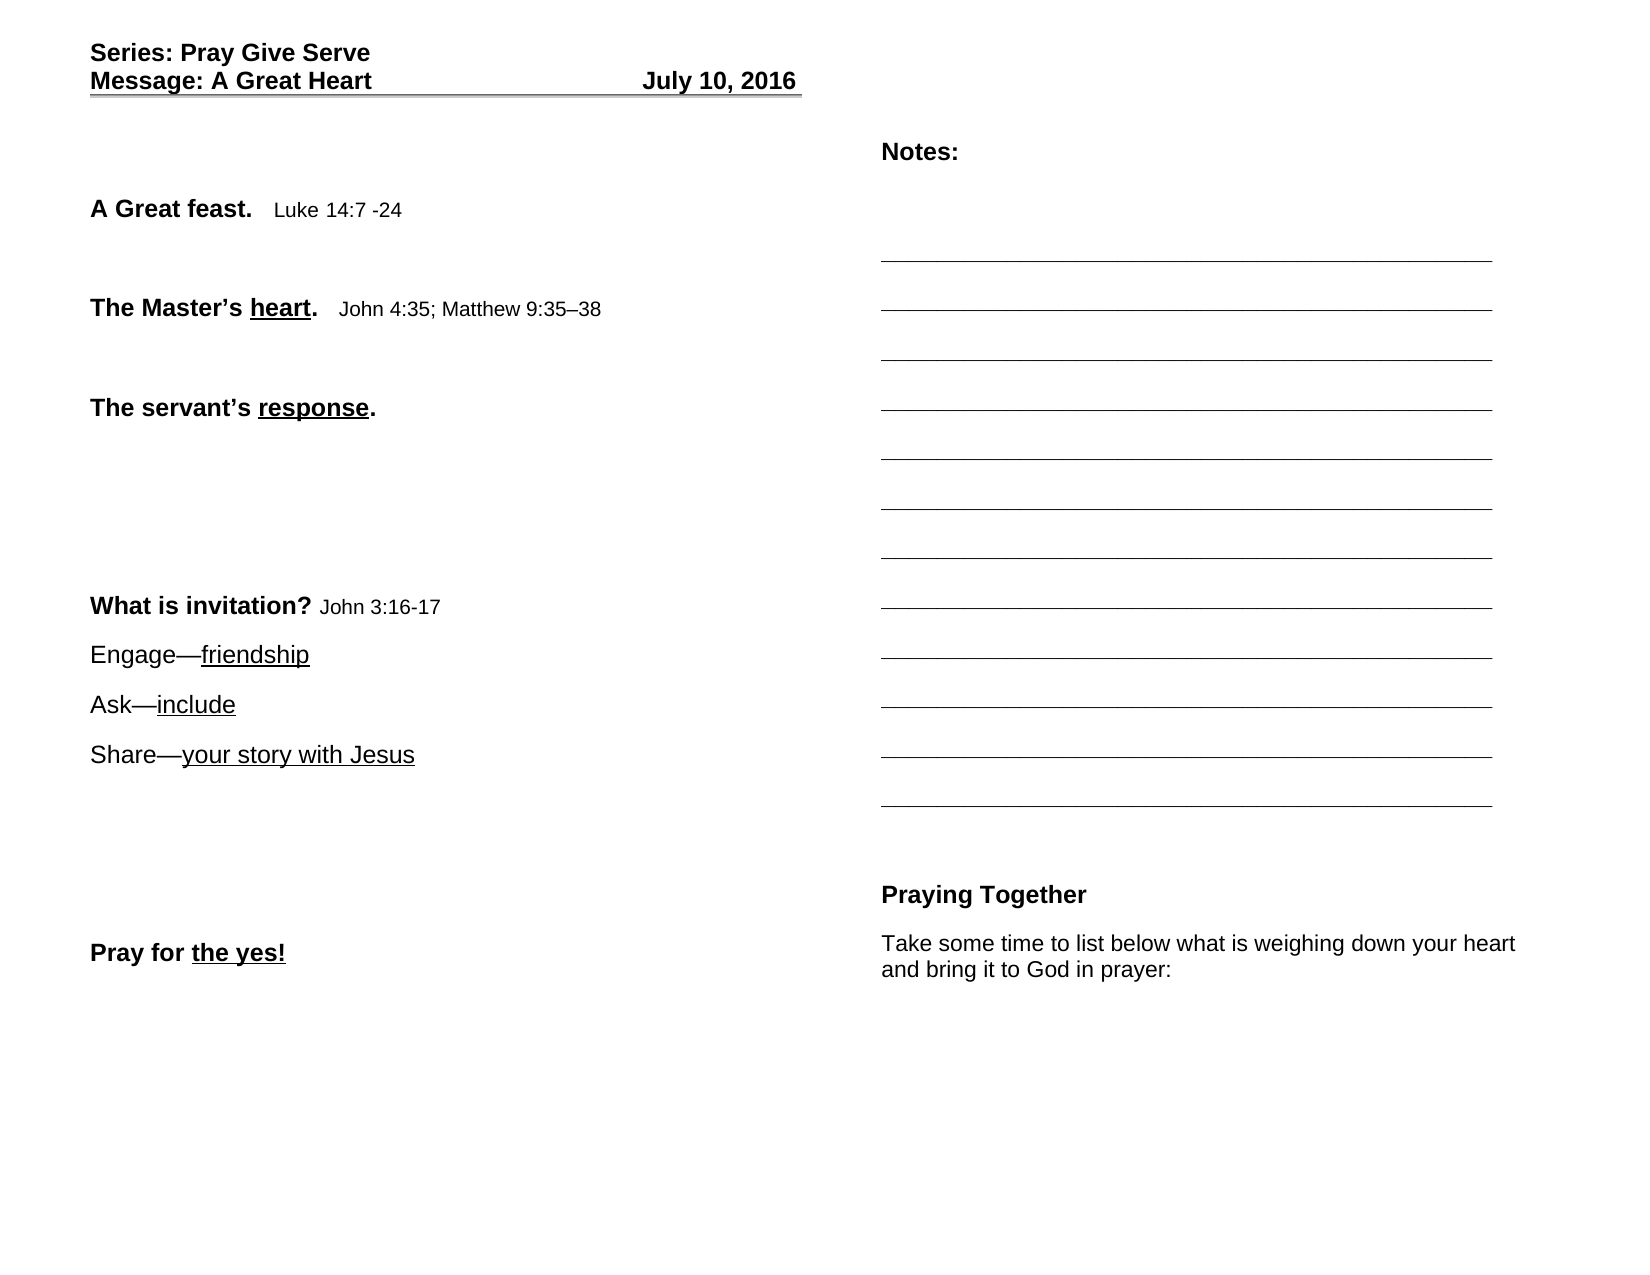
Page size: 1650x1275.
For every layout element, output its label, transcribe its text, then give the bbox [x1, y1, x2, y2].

text ____________________________________________ [881, 384, 1594, 413]
text ____________________________________________ [881, 434, 1594, 463]
text ____________________________________________ [881, 682, 1594, 711]
text ____________________________________________ [881, 285, 1594, 314]
text Engage—friendship [90, 640, 802, 669]
text What is invitation? John 3:16-17 [90, 591, 802, 619]
text ____________________________________________ [881, 484, 1594, 512]
text Notes: [881, 137, 1594, 165]
text Series: Pray Give Serve [90, 37, 802, 66]
text ____________________________________________ [881, 583, 1594, 612]
text Take some time to list below what is weighing down your heart [881, 930, 1594, 956]
text Share—your story with Jesus [90, 739, 802, 768]
picture [90, 94, 802, 98]
text ____________________________________________ [881, 335, 1594, 364]
text A Great feast. Luke 14:7 -24 [90, 194, 802, 223]
text ____________________________________________ [881, 732, 1594, 760]
text ____________________________________________ [881, 632, 1594, 661]
text Message: A Great Heart July 10, 2016 [90, 66, 802, 94]
text ____________________________________________ [881, 533, 1594, 562]
text ____________________________________________ [881, 781, 1594, 810]
text and bring it to God in prayer: [881, 956, 1594, 983]
text Praying Together [881, 880, 1594, 909]
text Ask—include [90, 690, 802, 719]
text The Master’s heart. John 4:35; Matthew 9:35–38 [90, 293, 802, 322]
text Pray for the yes! [90, 938, 802, 967]
text ____________________________________________ [881, 236, 1594, 264]
text The servant’s response. [90, 392, 802, 421]
